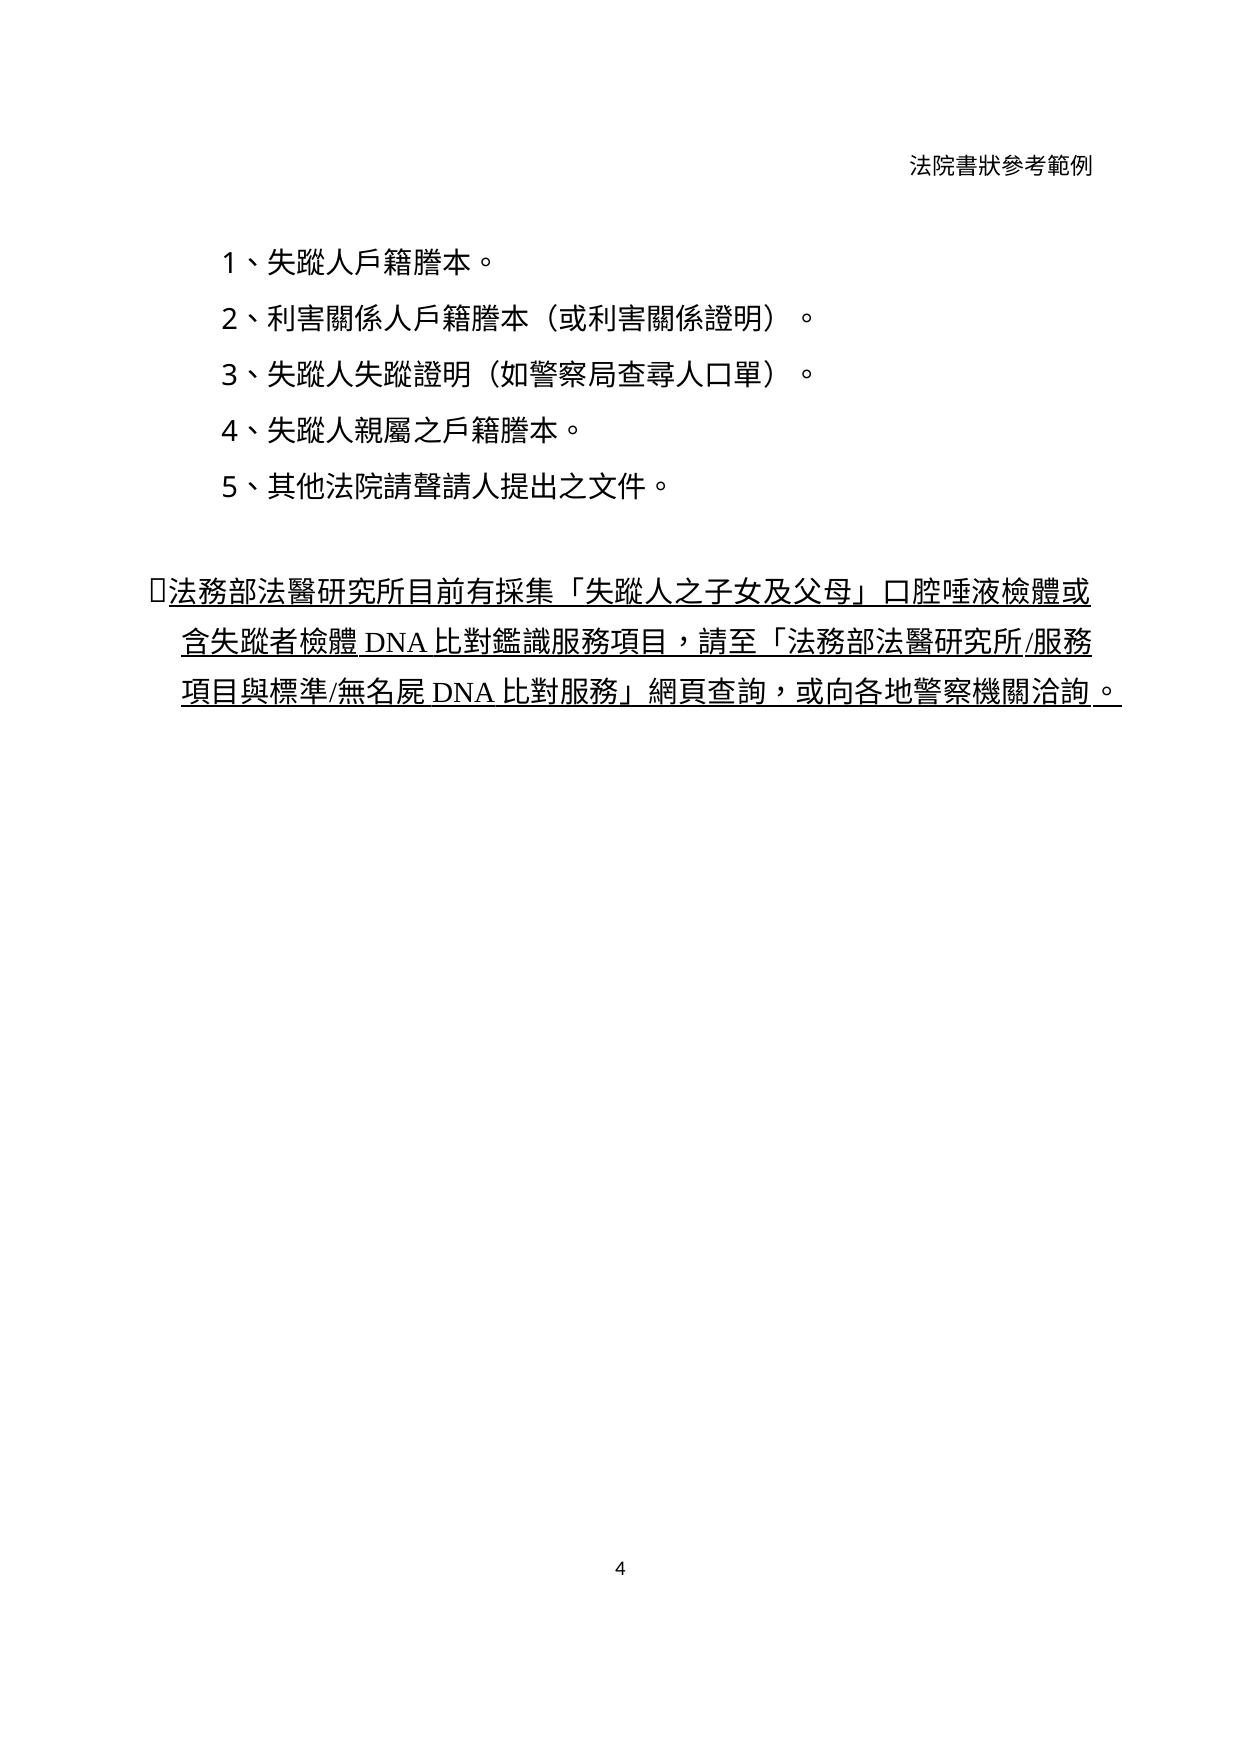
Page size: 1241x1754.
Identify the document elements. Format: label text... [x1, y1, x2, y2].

text 法務部法醫研究所目前有採集「失蹤人之子女及父母」口腔唾液檢體或含失蹤者檢體DNA比對鑑識服務項目，請至「法務部法醫研究所/服務項目與標準/無名屍DNA比對服務」網頁查詢，或向各地警察機關洽詢。 [148, 563, 1092, 763]
text 4、失蹤人親屬之戶籍謄本。 [221, 401, 1092, 457]
text 5、其他法院請聲請人提出之文件。 [221, 457, 1092, 513]
text 2、利害關係人戶籍謄本（或利害關係證明）。 [221, 288, 1092, 344]
text 3、失蹤人失蹤證明（如警察局查尋人口單）。 [221, 344, 1092, 401]
text 1、失蹤人戶籍謄本。 [221, 232, 1092, 288]
